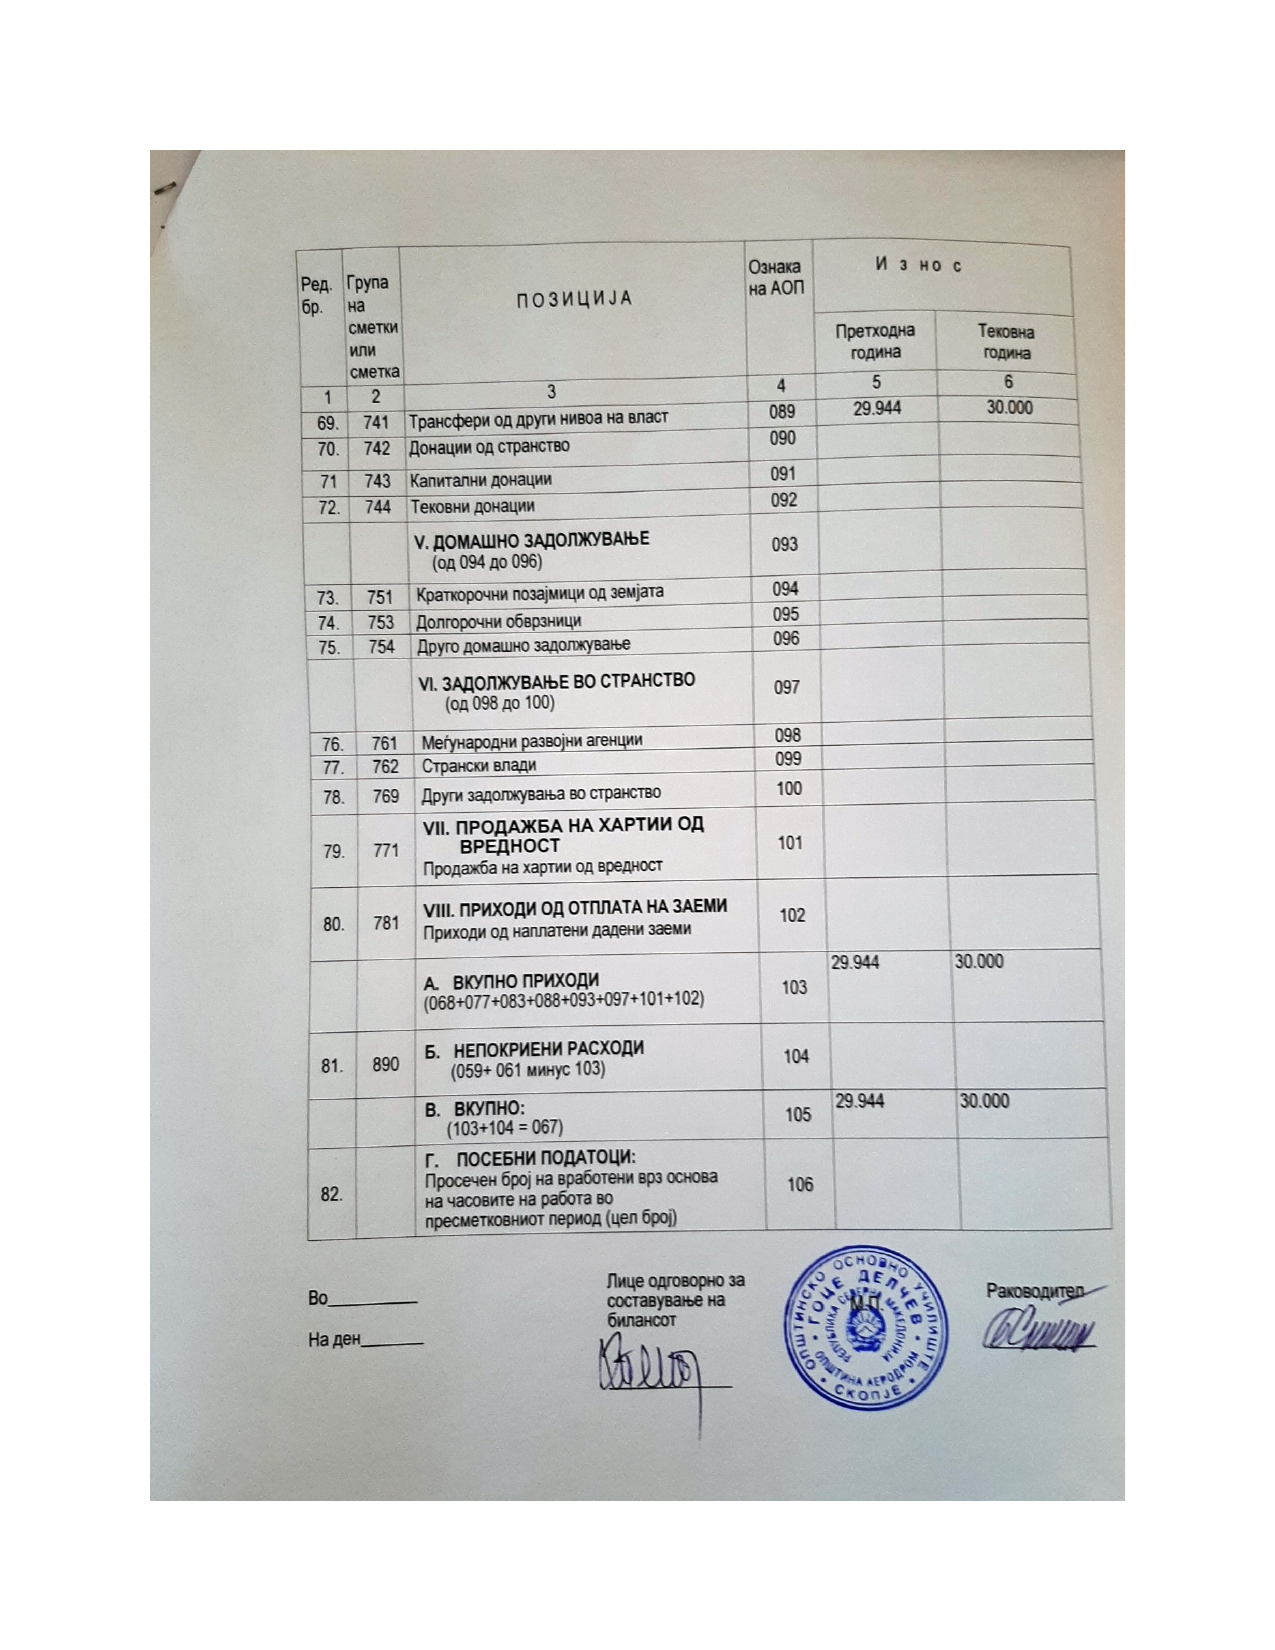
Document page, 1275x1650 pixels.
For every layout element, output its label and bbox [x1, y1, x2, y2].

picture [150, 150, 1125, 1501]
